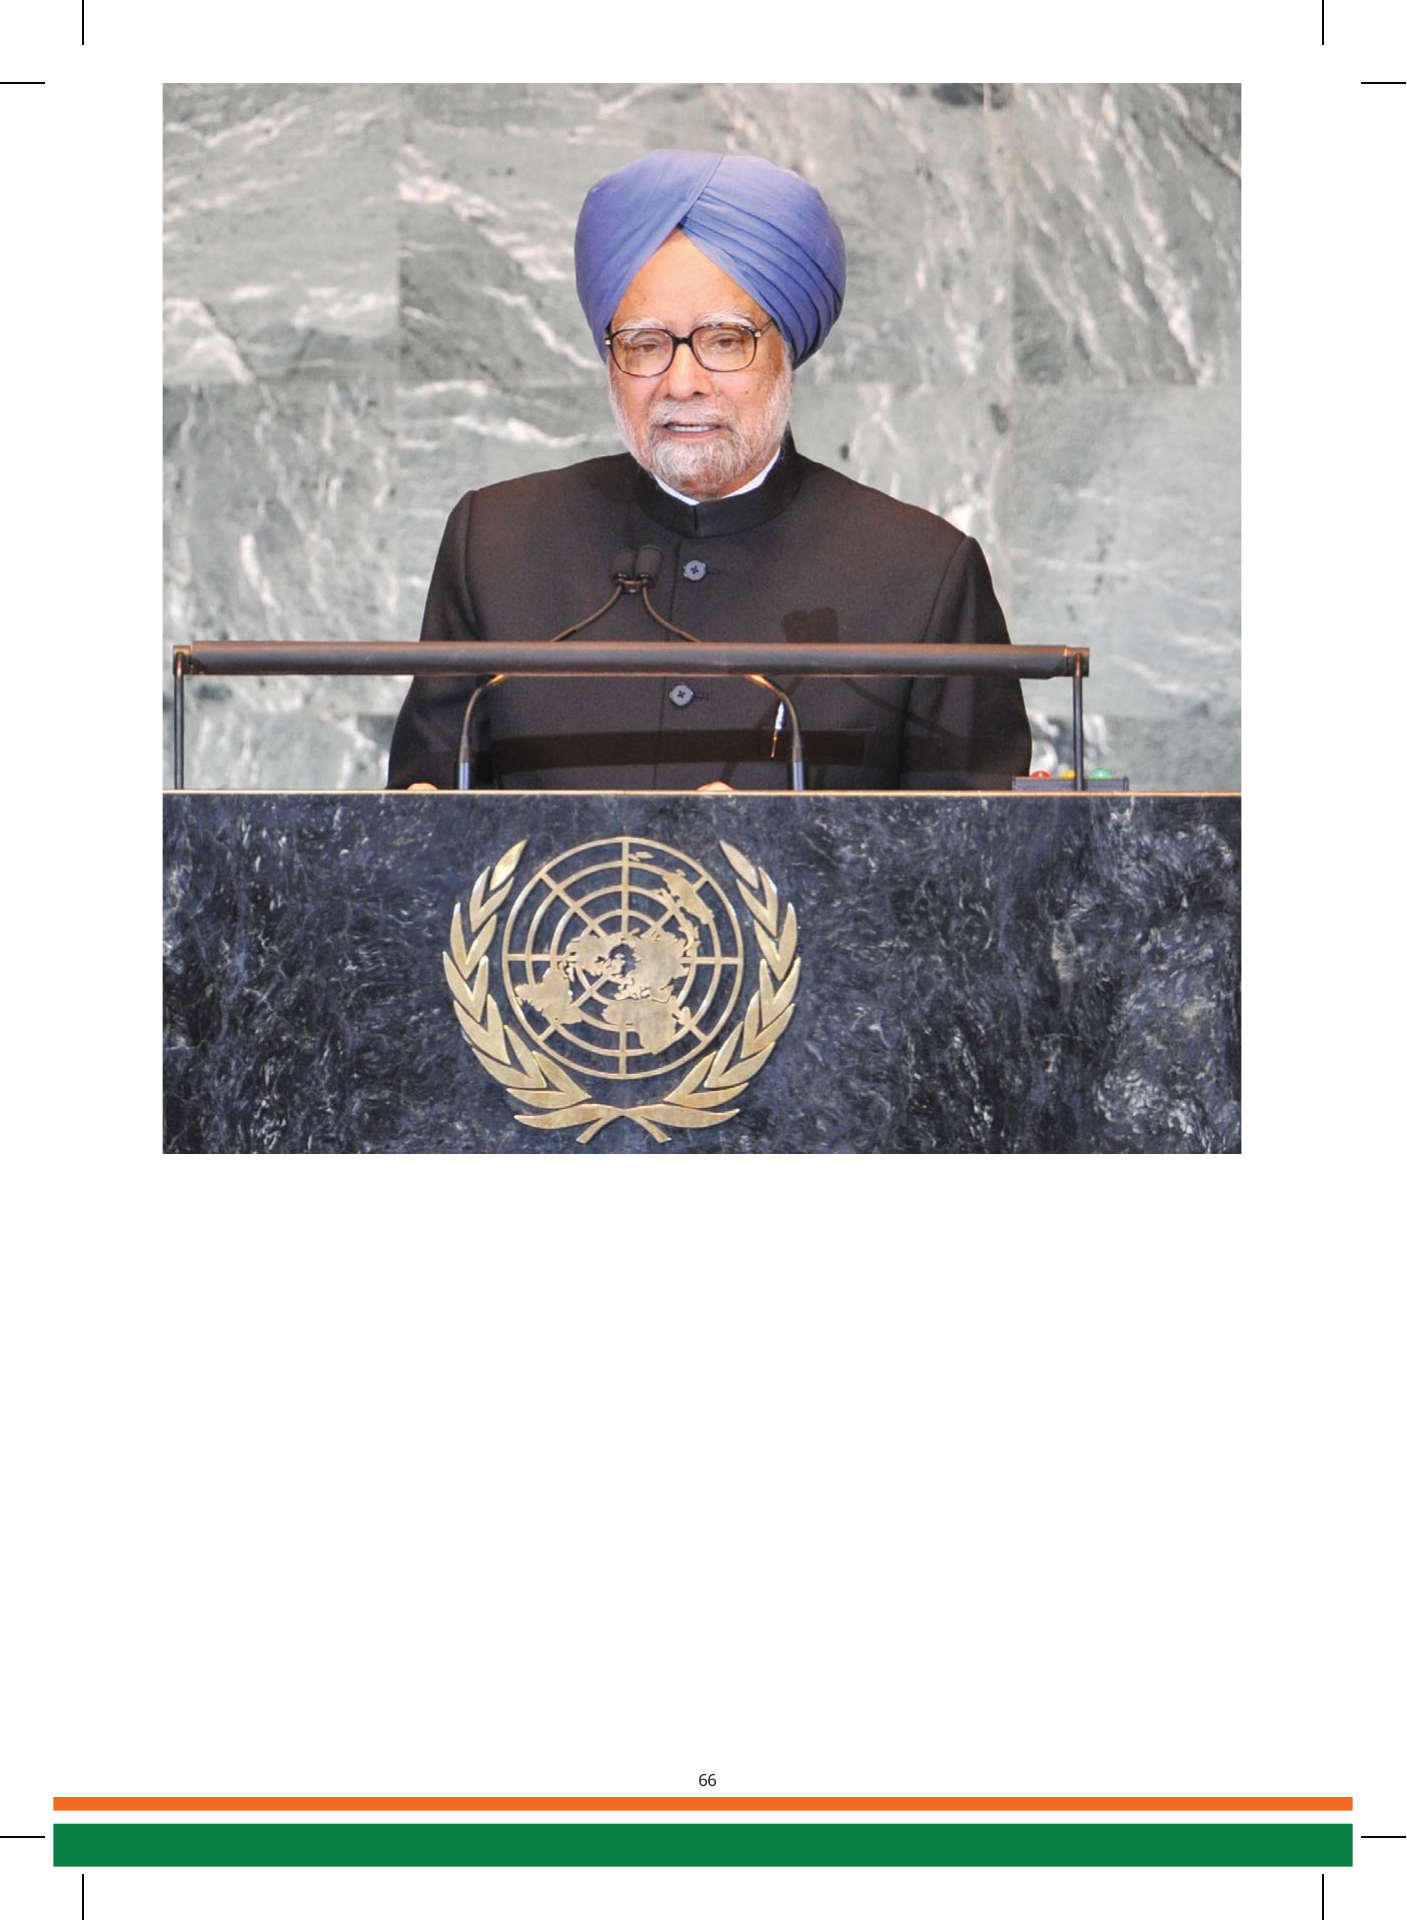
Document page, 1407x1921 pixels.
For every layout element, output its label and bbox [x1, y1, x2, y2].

picture [162, 83, 1242, 1154]
